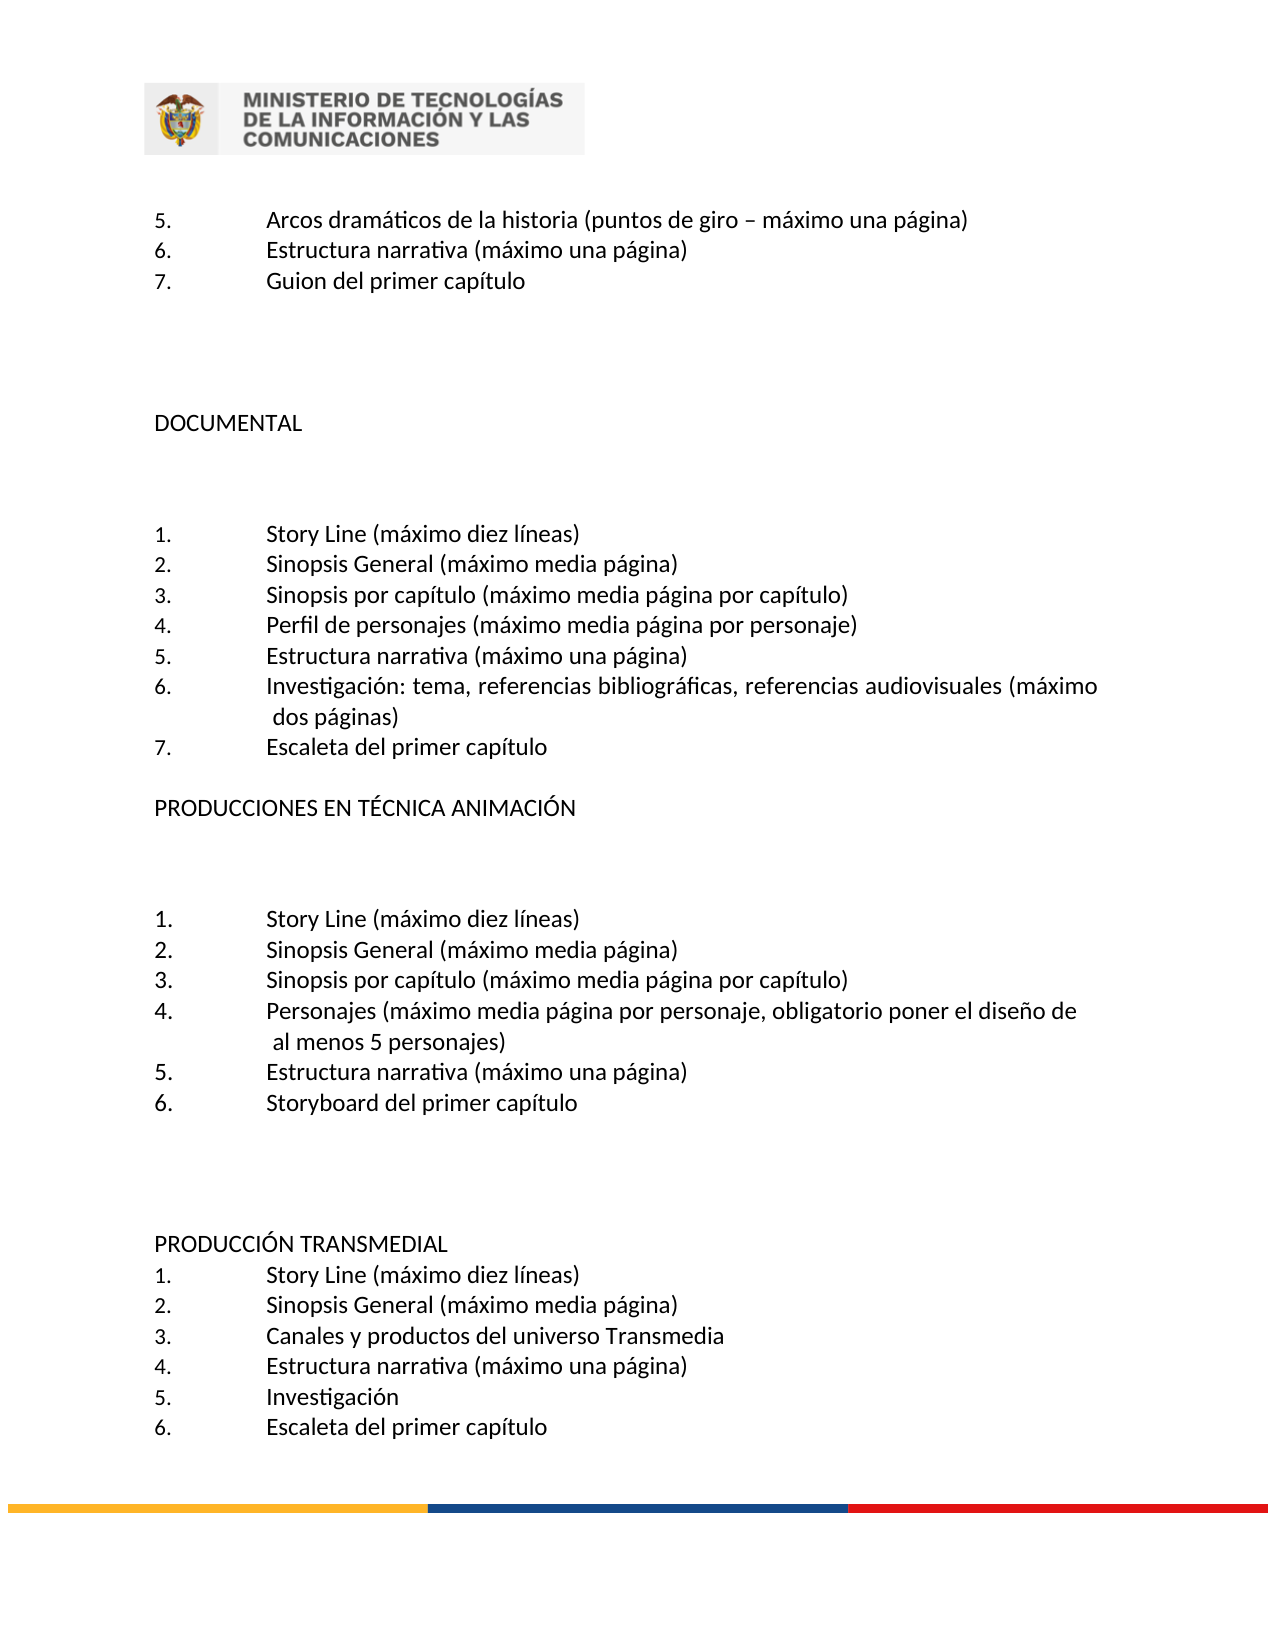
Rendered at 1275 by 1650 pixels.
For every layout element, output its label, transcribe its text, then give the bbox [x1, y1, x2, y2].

list Sinopsis por capítulo (máximo media página por capítulo) [154, 579, 1099, 609]
list Story Line (máximo diez líneas) [154, 903, 1099, 934]
picture [142, 81, 585, 154]
list Perfil de personajes (máximo media página por personaje) [154, 609, 1099, 640]
list Investigación: tema, referencias bibliográficas, referencias audiovisuales (máximo dos páginas) [154, 670, 1099, 731]
text PRODUCCIÓN TRANSMEDIAL [154, 1228, 1099, 1259]
list Storyboard del primer capítulo [154, 1087, 1099, 1117]
list Escaleta del primer capítulo [154, 731, 1099, 762]
text DOCUMENTAL [154, 407, 1099, 437]
list Story Line (máximo diez líneas) [154, 518, 1099, 548]
list Canales y productos del universo Transmedia [154, 1320, 1099, 1350]
list Story Line (máximo diez líneas) [154, 1259, 1099, 1289]
list Estructura narrativa (máximo una página) [154, 235, 1099, 265]
list Personajes (máximo media página por personaje, obligatorio poner el diseño de al menos 5 personajes) [154, 995, 1099, 1056]
list Guion del primer capítulo [154, 265, 1099, 296]
list Sinopsis General (máximo media página) [154, 934, 1099, 964]
list Investigación [154, 1381, 1099, 1411]
list Arcos dramáticos de la historia (puntos de giro – máximo una página) [154, 204, 1099, 235]
text PRODUCCIONES EN TÉCNICA ANIMACIÓN [154, 792, 1099, 823]
list Sinopsis por capítulo (máximo media página por capítulo) [154, 964, 1099, 995]
list Sinopsis General (máximo media página) [154, 1289, 1099, 1320]
list Estructura narrativa (máximo una página) [154, 1056, 1099, 1087]
list Estructura narrativa (máximo una página) [154, 640, 1099, 670]
list Estructura narrativa (máximo una página) [154, 1350, 1099, 1381]
picture [0, 1504, 1271, 1513]
list Escaleta del primer capítulo [154, 1411, 1099, 1442]
list Sinopsis General (máximo media página) [154, 548, 1099, 579]
